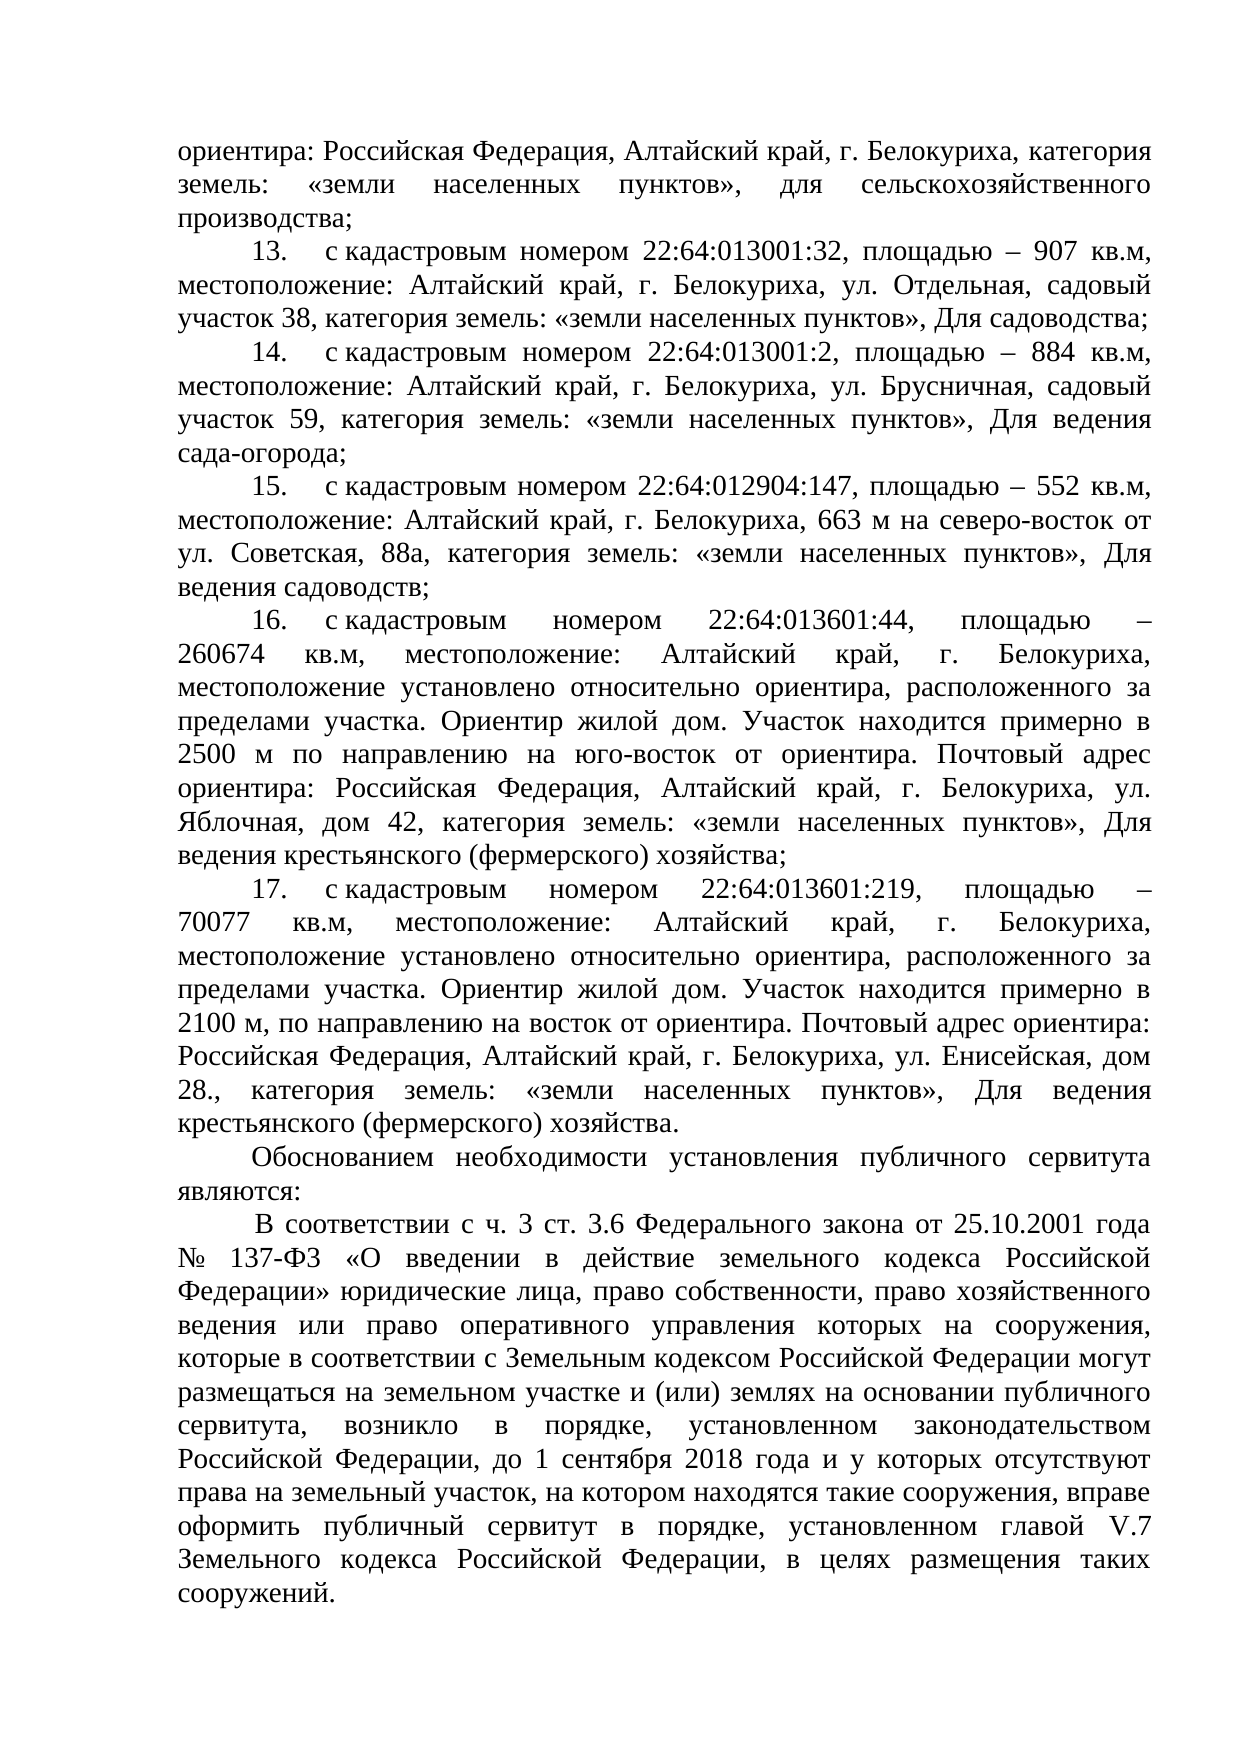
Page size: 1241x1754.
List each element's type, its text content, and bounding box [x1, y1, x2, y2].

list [177, 133, 1152, 233]
list с кадастровым номером 22:64:013601:44, площадью – 260674 кв.м, местоположение: Алтайский край, г. Белокуриха, местоположение установлено относительно ориентира, расположенного за пределами участка. Ориентир жилой дом. Участок находится примерно в 2500 м по направлению на юго-восток от ориентира. Почтовый адрес ориентира: Российская Федерация, Алтайский край, г. Белокуриха, ул. Яблочная, дом 42, категория земель: «земли населенных пунктов», Для ведения крестьянского (фермерского) хозяйства; [177, 602, 1152, 871]
list с кадастровым номером 22:64:013001:2, площадью – 884 кв.м, местоположение: Алтайский край, г. Белокуриха, ул. Брусничная, садовый участок 59, категория земель: «земли населенных пунктов», Для ведения сада-огорода; [177, 334, 1152, 468]
list с кадастровым номером 22:64:012904:147, площадью – 552 кв.м, местоположение: Алтайский край, г. Белокуриха, 663 м на северо-восток от ул. Советская, 88а, категория земель: «земли населенных пунктов», Для ведения садоводств; [177, 468, 1152, 602]
text В соответствии с ч. 3 ст. 3.6 Федерального закона от 25.10.2001 года № 137-Ф3 «О введении в действие земельного кодекса Российской Федерации» юридические лица, право собственности, право хозяйственного ведения или право оперативного управления которых на сооружения, которые в соответствии с Земельным кодексом Российской Федерации могут размещаться на земельном участке и (или) землях на основании публичного сервитута, возникло в порядке, установленном законодательством Российской Федерации, до 1 сентября 2018 года и у которых отсутствуют права на земельный участок, на котором находятся такие сооружения, вправе оформить публичный сервитут в порядке, установленном главой V.7 Земельного кодекса Российской Федерации, в целях размещения таких сооружений. [177, 1206, 1152, 1609]
list с кадастровым номером 22:64:013001:32, площадью – 907 кв.м, местоположение: Алтайский край, г. Белокуриха, ул. Отдельная, садовый участок 38, категория земель: «земли населенных пунктов», Для садоводства; [177, 233, 1152, 334]
text Обоснованием необходимости установления публичного сервитута являются: [177, 1139, 1152, 1206]
list с кадастровым номером 22:64:013601:219, площадью – 70077 кв.м, местоположение: Алтайский край, г. Белокуриха, местоположение установлено относительно ориентира, расположенного за пределами участка. Ориентир жилой дом. Участок находится примерно в 2100 м, по направлению на восток от ориентира. Почтовый адрес ориентира: Российская Федерация, Алтайский край, г. Белокуриха, ул. Енисейская, дом 28., категория земель: «земли населенных пунктов», Для ведения крестьянского (фермерского) хозяйства. [177, 871, 1152, 1139]
